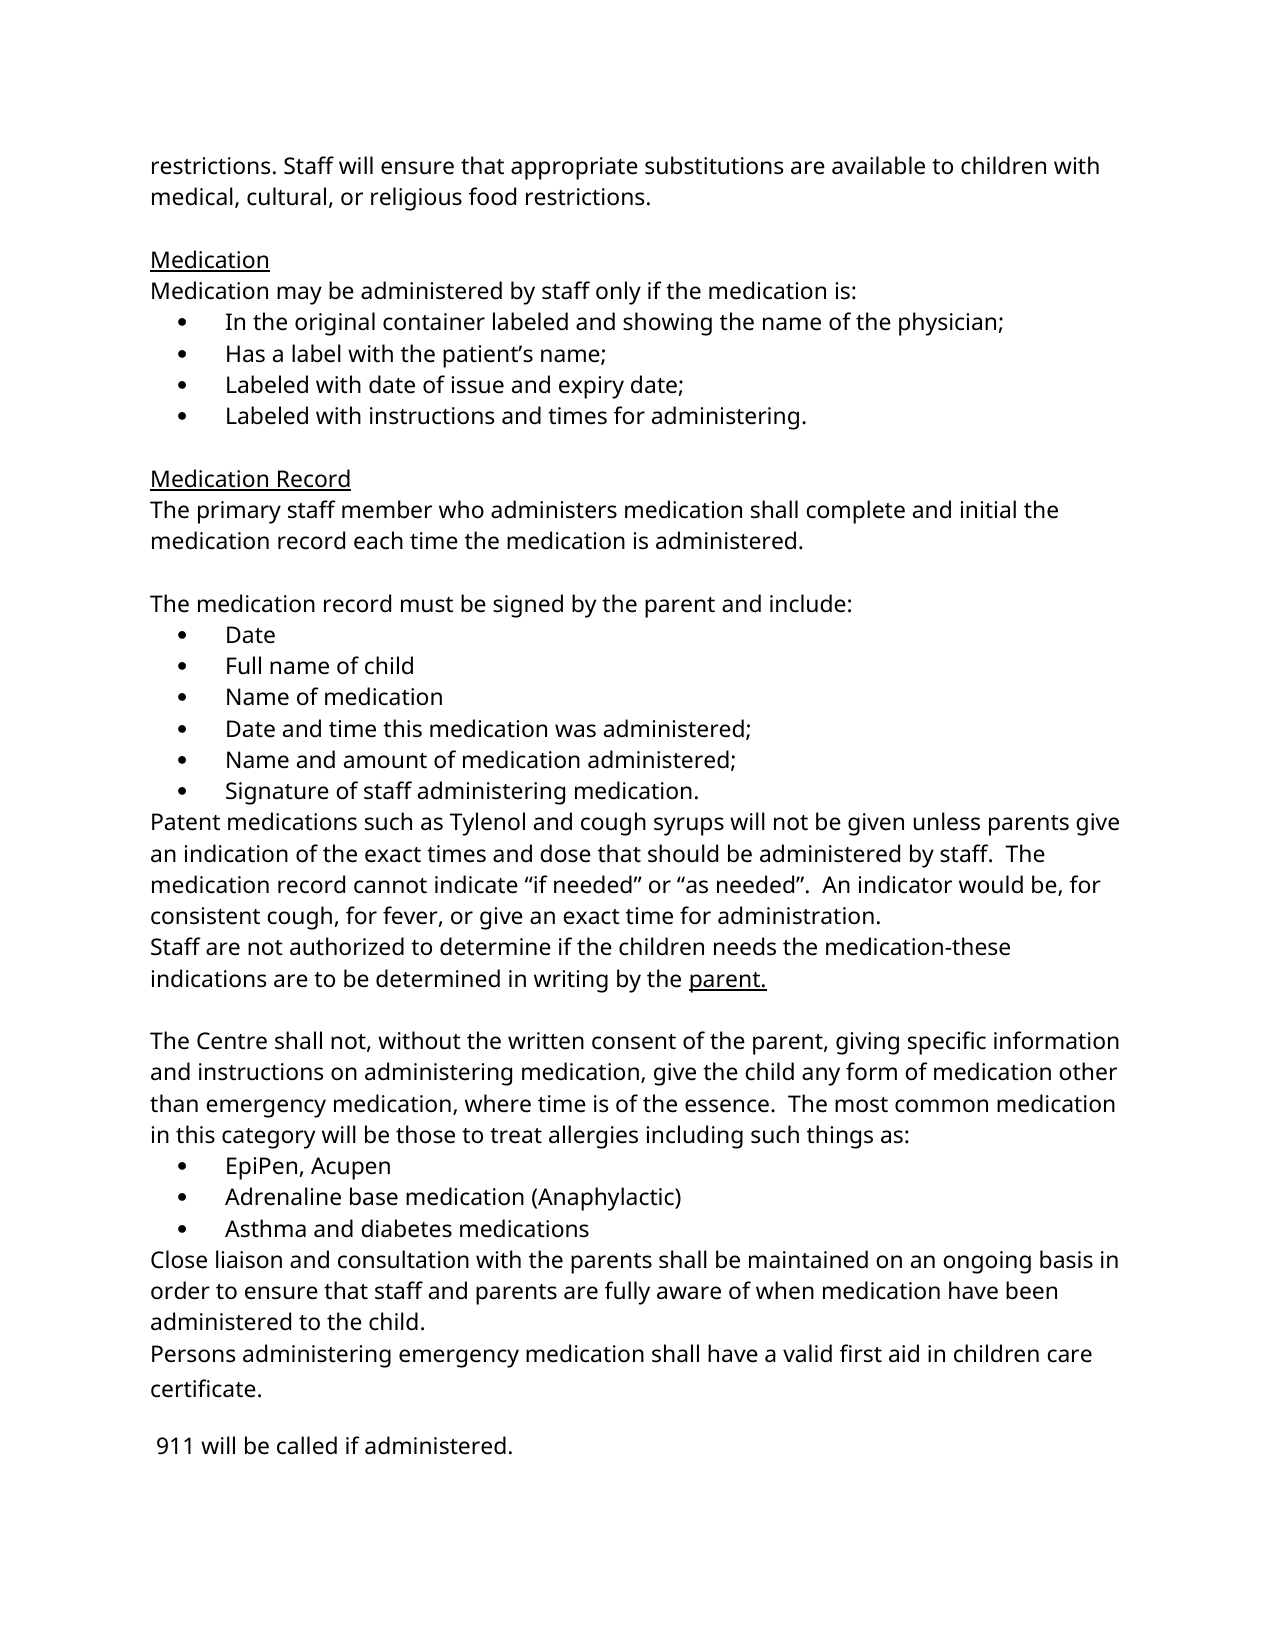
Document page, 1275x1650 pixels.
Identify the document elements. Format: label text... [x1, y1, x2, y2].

text 911 will be called if administered. [150, 1430, 1125, 1461]
text Persons administering emergency medication shall have a valid first aid in children care certificate. [150, 1337, 1125, 1405]
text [150, 150, 1125, 212]
list Date [187, 619, 1125, 650]
list Full name of child [187, 650, 1125, 681]
text Patent medications such as Tylenol and cough syrups will not be given unless parents give an indication of the exact times and dose that should be administered by staff. The medication record cannot indicate “if needed” or “as needed”. An indicator would be, for consistent cough, for fever, or give an exact time for administration. [150, 806, 1125, 931]
text Close liaison and consultation with the parents shall be maintained on an ongoing basis in order to ensure that staff and parents are fully aware of when medication have been administered to the child. [150, 1244, 1125, 1337]
list Adrenaline base medication (Anaphylactic) [187, 1181, 1125, 1212]
list Labeled with date of issue and expiry date; [187, 369, 1125, 400]
list Has a label with the patient’s name; [187, 337, 1125, 369]
text The primary staff member who administers medication shall complete and initial the medication record each time the medication is administered. [150, 494, 1125, 556]
list Signature of staff administering medication. [187, 775, 1125, 806]
list Labeled with instructions and times for administering. [187, 400, 1125, 431]
text Medication Record [150, 462, 1125, 494]
text Medication [150, 244, 1125, 275]
text Medication may be administered by staff only if the medication is: [150, 275, 1125, 306]
list Date and time this medication was administered; [187, 712, 1125, 744]
list Asthma and diabetes medications [187, 1212, 1125, 1244]
list Name of medication [187, 681, 1125, 712]
text The Centre shall not, without the written consent of the parent, giving specific information and instructions on administering medication, give the child any form of medication other than emergency medication, where time is of the essence. The most common medication in this category will be those to treat allergies including such things as: [150, 1025, 1125, 1150]
text Staff are not authorized to determine if the children needs the medication-these indications are to be determined in writing by the parent. [150, 931, 1125, 994]
list Name and amount of medication administered; [187, 744, 1125, 775]
text The medication record must be signed by the parent and include: [150, 587, 1125, 619]
list EpiPen, Acupen [187, 1150, 1125, 1181]
list In the original container labeled and showing the name of the physician; [187, 306, 1125, 337]
